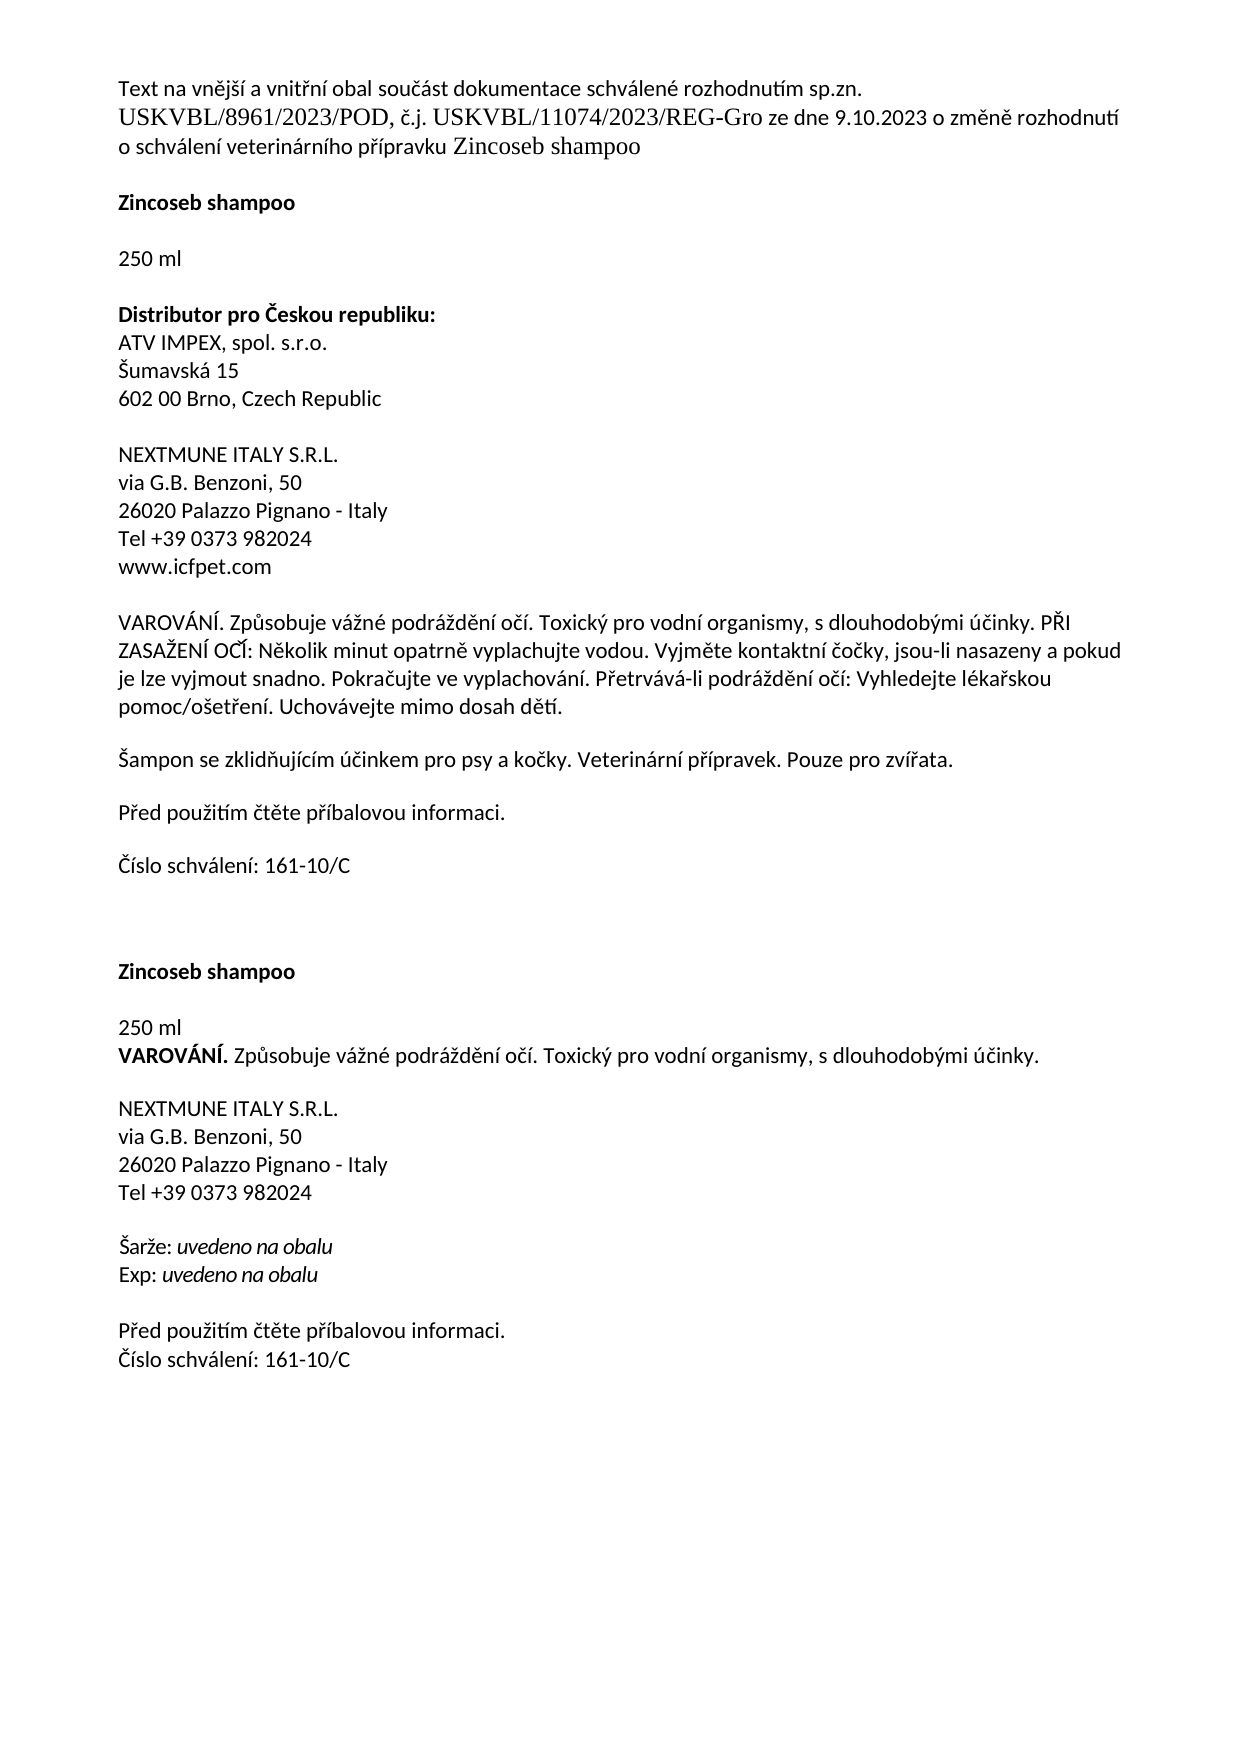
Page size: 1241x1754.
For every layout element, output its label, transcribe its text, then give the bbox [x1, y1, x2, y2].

text Číslo schválení: 161-10/C [118, 851, 1122, 879]
text www.icfpet.com [118, 552, 1122, 580]
text Distributor pro Českou republiku: [118, 300, 1122, 328]
text via G.B. Benzoni, 50 [118, 468, 1122, 496]
text Šampon se zklidňujícím účinkem pro psy a kočky. Veterinární přípravek. Pouze pro zvířata. [118, 745, 1122, 773]
text Před použitím čtěte příbalovou informaci. [118, 798, 1122, 826]
text VAROVÁNÍ. Způsobuje vážné podráždění očí. Toxický pro vodní organismy, s dlouhodobými účinky. PŘI ZASAŽENÍ OČÍ: Několik minut opatrně vyplachujte vodou. Vyjměte kontaktní čočky, jsou-li nasazeny a pokud je lze vyjmout snadno. Pokračujte ve vyplachování. Přetrvává-li podráždění očí: Vyhledejte lékařskou pomoc/ošetření. Uchovávejte mimo dosah dětí. [118, 608, 1122, 720]
text Zincoseb shampoo [118, 188, 1122, 216]
text 250 ml [118, 244, 1122, 272]
text via G.B. Benzoni, 50 [118, 1122, 1122, 1151]
text NEXTMUNE ITALY S.R.L. [118, 1094, 1122, 1122]
text Číslo schválení: 161-10/C [118, 1345, 1122, 1373]
text Tel +39 0373 982024 [118, 524, 1122, 552]
text 602 00 Brno, Czech Republic [118, 384, 1122, 412]
text Šumavská 15 [118, 356, 1122, 384]
text NEXTMUNE ITALY S.R.L. [118, 440, 1122, 468]
text Před použitím čtěte příbalovou informaci. [118, 1317, 1122, 1345]
text Exp: uvedeno na obalu [119, 1260, 1122, 1289]
text 250 ml [118, 1013, 1122, 1041]
text Zincoseb shampoo [118, 957, 1122, 985]
text ATV IMPEX, spol. s.r.o. [118, 328, 1122, 356]
text VAROVÁNÍ. Způsobuje vážné podráždění očí. Toxický pro vodní organismy, s dlouhodobými účinky. [118, 1041, 1122, 1069]
text 26020 Palazzo Pignano - Italy [118, 496, 1122, 524]
text Tel +39 0373 982024 [118, 1178, 1122, 1207]
text Šarže: uvedeno na obalu [119, 1232, 1122, 1260]
text 26020 Palazzo Pignano - Italy [118, 1151, 1122, 1178]
